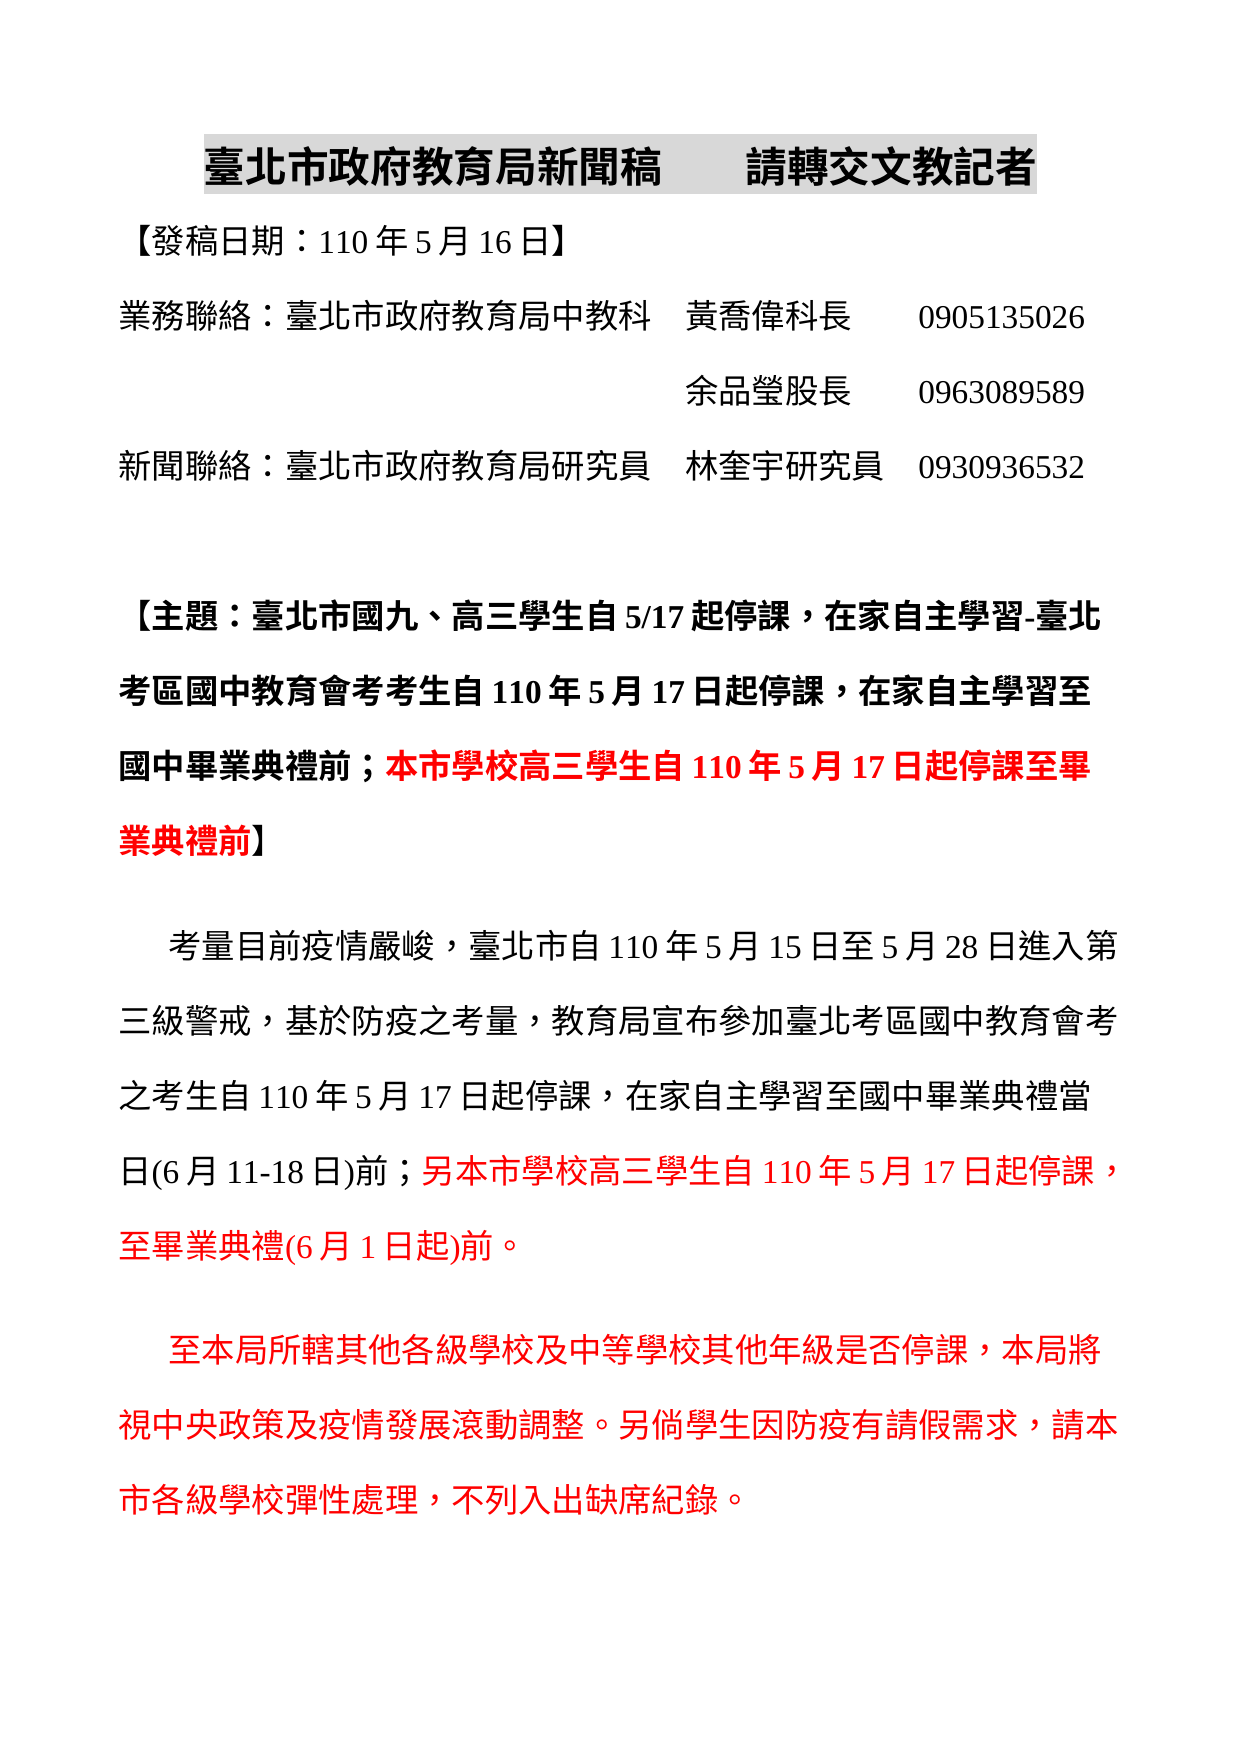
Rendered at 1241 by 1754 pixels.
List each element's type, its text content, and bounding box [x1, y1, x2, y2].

text 新聞聯絡：臺北市政府教育局研究員 林奎宇研究員 0930936532 [118, 427, 1122, 502]
text 【主題：臺北市國九、高三學生自5/17起停課，在家自主學習-臺北考區國中教育會考考生自110年5月17日起停課，在家自主學習至國中畢業典禮前；本市學校高三學生自110年5月17日起停課至畢業典禮前】 [118, 577, 1122, 877]
text 余品瑩股長 0963089589 [118, 352, 1122, 427]
text 業務聯絡：臺北市政府教育局中教科 黃喬偉科長 0905135026 [118, 277, 1122, 352]
text 臺北市政府教育局新聞稿 請轉交文教記者 [118, 127, 1122, 202]
text 【發稿日期：110年5月16日】 [118, 202, 1122, 277]
text 至本局所轄其他各級學校及中等學校其他年級是否停課，本局將視中央政策及疫情發展滾動調整。另倘學生因防疫有請假需求，請本市各級學校彈性處理，不列入出缺席紀錄。 [118, 1310, 1122, 1535]
text 考量目前疫情嚴峻，臺北市自110年5月15日至5月28日進入第三級警戒，基於防疫之考量，教育局宣布參加臺北考區國中教育會考之考生自110年5月17日起停課，在家自主學習至國中畢業典禮當日(6月11-18日)前；另本市學校高三學生自110年5月17日起停課，至畢業典禮(6月1日起)前。 [118, 906, 1122, 1281]
